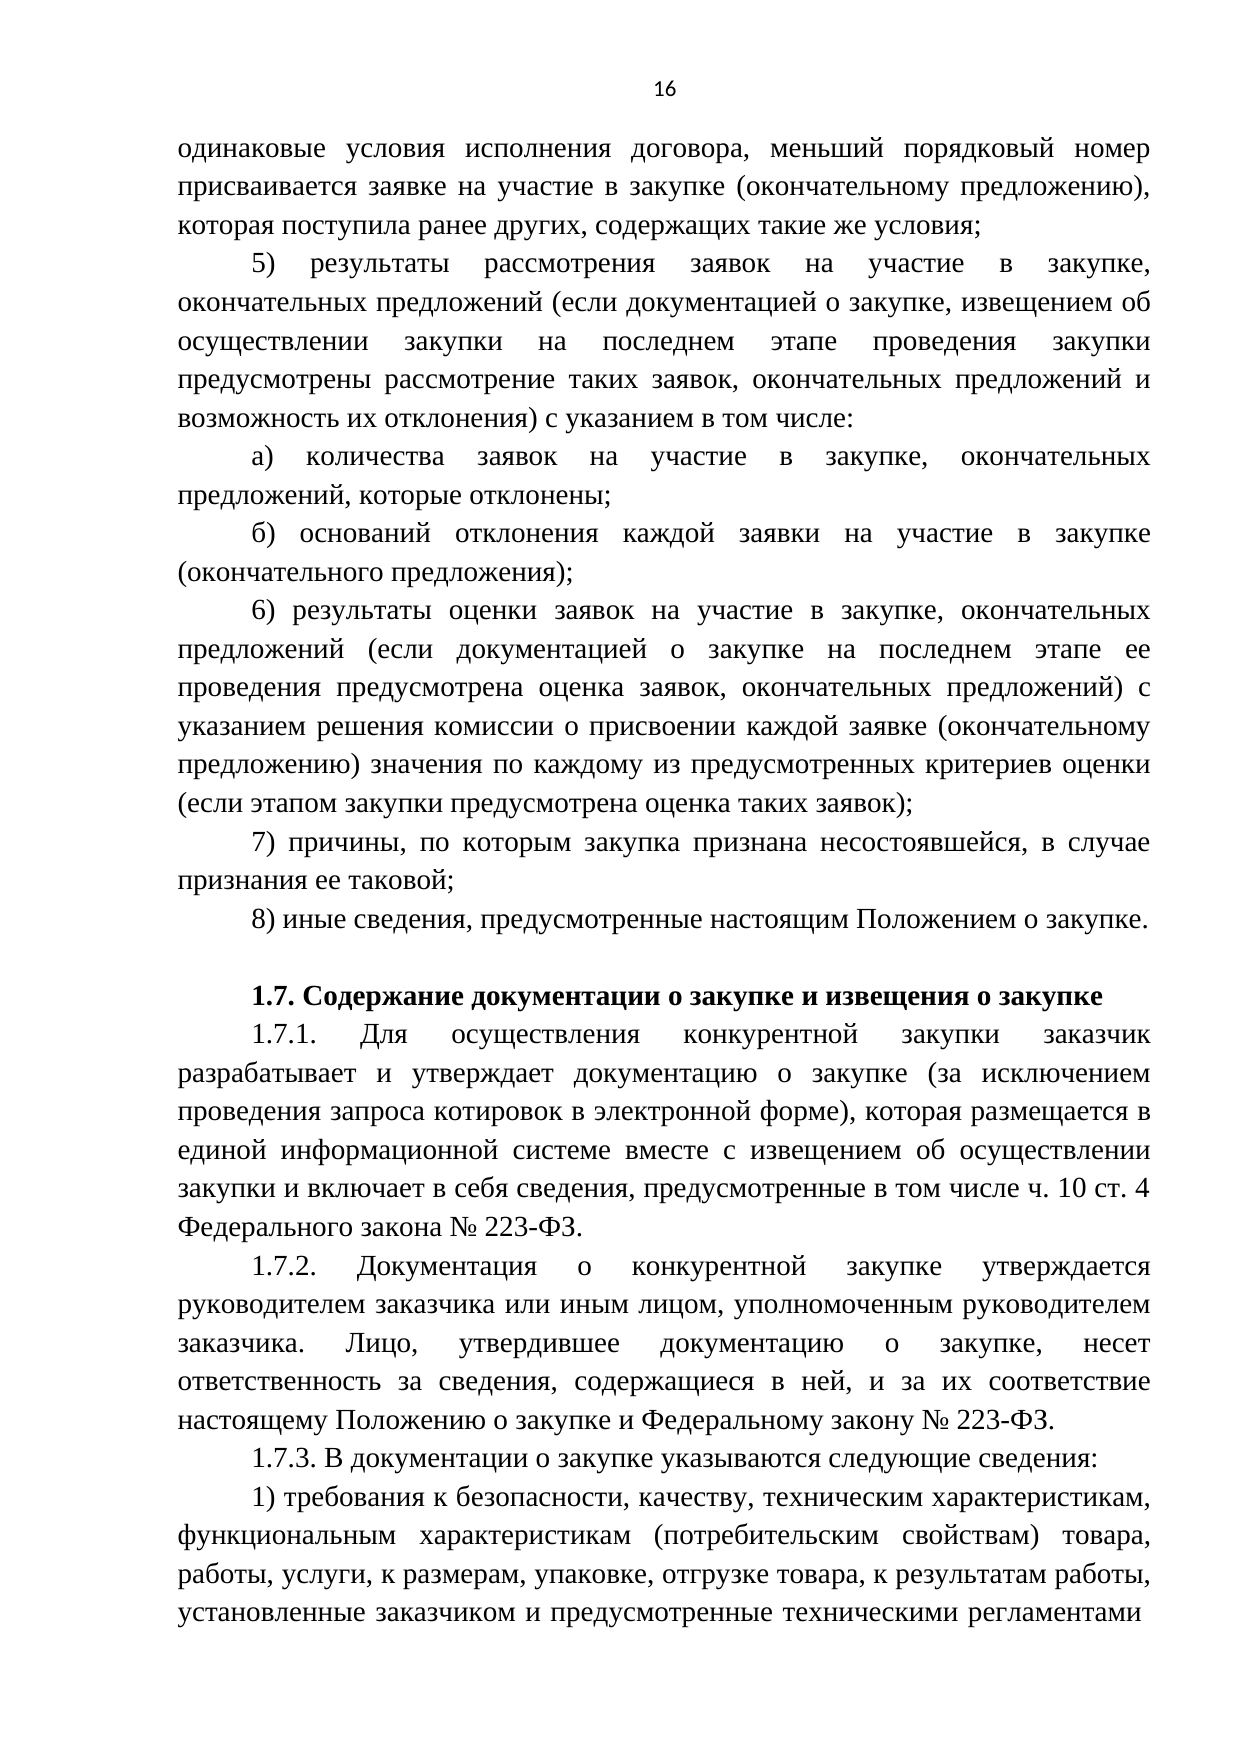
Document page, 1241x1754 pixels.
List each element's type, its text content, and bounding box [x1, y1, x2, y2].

text 8) иные сведения, предусмотренные настоящим Положением о закупке. [177, 901, 1152, 934]
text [177, 1479, 1152, 1628]
text 1.7. Содержание документации о закупке и извещения о закупке [177, 978, 1152, 1011]
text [177, 130, 1152, 241]
text б) оснований отклонения каждой заявки на участие в закупке (окончательного предложения); [177, 515, 1152, 587]
text 6) результаты оценки заявок на участие в закупке, окончательных предложений (если документацией о закупке на последнем этапе ее проведения предусмотрена оценка заявок, окончательных предложений) с указанием решения комиссии о присвоении каждой заявке (окончательному предложению) значения по каждому из предусмотренных критериев оценки (если этапом закупки предусмотрена оценка таких заявок); [177, 592, 1152, 819]
text 7) причины, по которым закупка признана несостоявшейся, в случае признания ее таковой; [177, 824, 1152, 896]
text 1.7.2. Документация о конкурентной закупке утверждается руководителем заказчика или иным лицом, уполномоченным руководителем заказчика. Лицо, утвердившее документацию о закупке, несет ответственность за сведения, содержащиеся в ней, и за их соответствие настоящему Положению о закупке и Федеральному закону № 223-ФЗ. [177, 1248, 1152, 1435]
text а) количества заявок на участие в закупке, окончательных предложений, которые отклонены; [177, 438, 1152, 510]
text 1.7.3. В документации о закупке указываются следующие сведения: [177, 1440, 1152, 1474]
text 5) результаты рассмотрения заявок на участие в закупке, окончательных предложений (если документацией о закупке, извещением об осуществлении закупки на последнем этапе проведения закупки предусмотрены рассмотрение таких заявок, окончательных предложений и возможность их отклонения) с указанием в том числе: [177, 246, 1152, 433]
text 1.7.1. Для осуществления конкурентной закупки заказчик разрабатывает и утверждает документацию о закупке (за исключением проведения запроса котировок в электронной форме), которая размещается в единой информационной системе вместе с извещением об осуществлении закупки и включает в себя сведения, предусмотренные в том числе ч. 10 ст. 4 Федерального закона № 223-ФЗ. [177, 1016, 1152, 1243]
